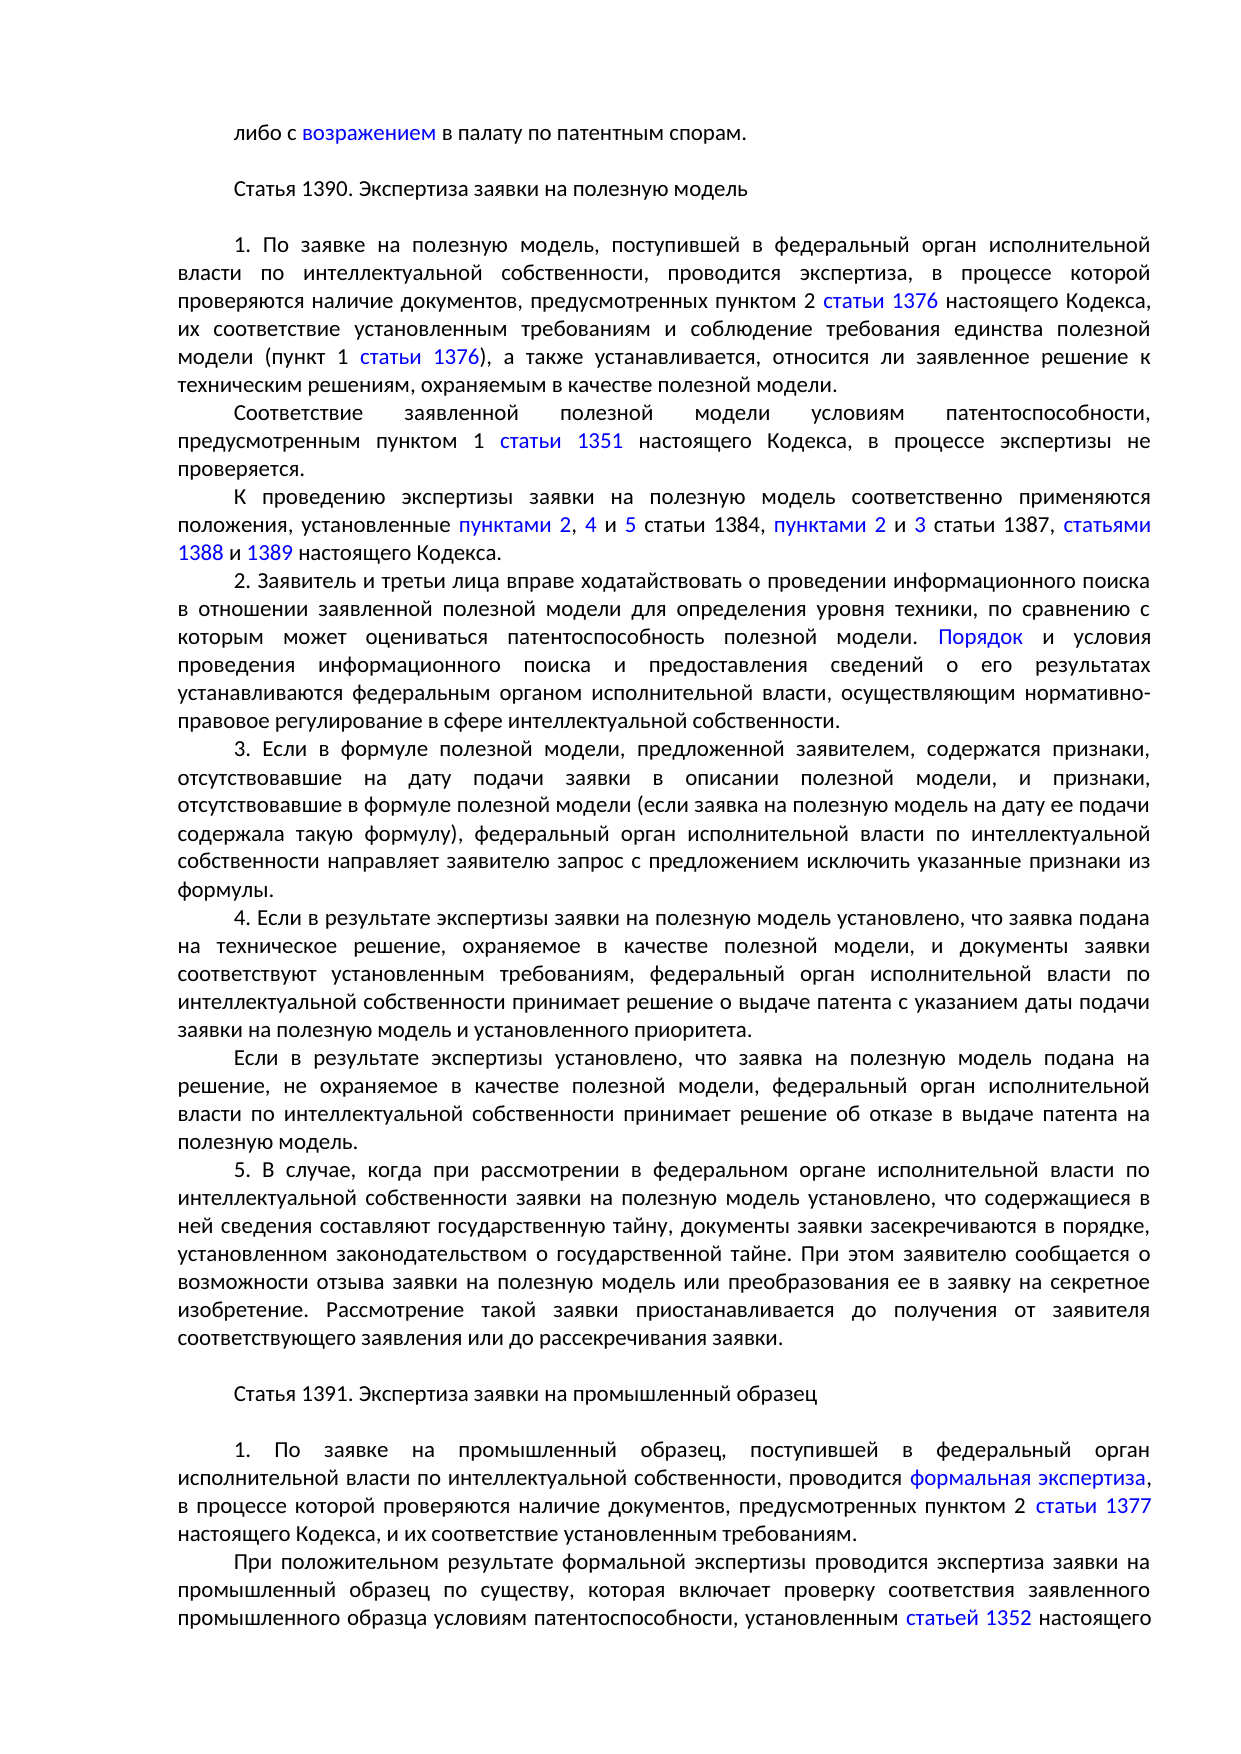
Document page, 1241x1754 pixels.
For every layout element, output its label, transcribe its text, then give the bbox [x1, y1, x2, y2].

text либо с возражением в палату по патентным спорам. [177, 118, 1152, 146]
text Статья 1391. Экспертиза заявки на промышленный образец [177, 1379, 1152, 1407]
text 1. По заявке на полезную модель, поступившей в федеральный орган исполнительной власти по интеллектуальной собственности, проводится экспертиза, в процессе которой проверяются наличие документов, предусмотренных пунктом 2 статьи 1376 настоящего Кодекса, их соответствие установленным требованиям и соблюдение требования единства полезной модели (пункт 1 статьи 1376), а также устанавливается, относится ли заявленное решение к техническим решениям, охраняемым в качестве полезной модели. [177, 230, 1152, 398]
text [177, 1547, 1152, 1631]
text 3. Если в формуле полезной модели, предложенной заявителем, содержатся признаки, отсутствовавшие на дату подачи заявки в описании полезной модели, и признаки, отсутствовавшие в формуле полезной модели (если заявка на полезную модель на дату ее подачи содержала такую формулу), федеральный орган исполнительной власти по интеллектуальной собственности направляет заявителю запрос с предложением исключить указанные признаки из формулы. [177, 734, 1152, 903]
text К проведению экспертизы заявки на полезную модель соответственно применяются положения, установленные пунктами 2, 4 и 5 статьи 1384, пунктами 2 и 3 статьи 1387, статьями 1388 и 1389 настоящего Кодекса. [177, 482, 1152, 566]
text Если в результате экспертизы установлено, что заявка на полезную модель подана на решение, не охраняемое в качестве полезной модели, федеральный орган исполнительной власти по интеллектуальной собственности принимает решение об отказе в выдаче патента на полезную модель. [177, 1043, 1152, 1155]
text 4. Если в результате экспертизы заявки на полезную модель установлено, что заявка подана на техническое решение, охраняемое в качестве полезной модели, и документы заявки соответствуют установленным требованиям, федеральный орган исполнительной власти по интеллектуальной собственности принимает решение о выдаче патента с указанием даты подачи заявки на полезную модель и установленного приоритета. [177, 903, 1152, 1043]
text 5. В случае, когда при рассмотрении в федеральном органе исполнительной власти по интеллектуальной собственности заявки на полезную модель установлено, что содержащиеся в ней сведения составляют государственную тайну, документы заявки засекречиваются в порядке, установленном законодательством о государственной тайне. При этом заявителю сообщается о возможности отзыва заявки на полезную модель или преобразования ее в заявку на секретное изобретение. Рассмотрение такой заявки приостанавливается до получения от заявителя соответствующего заявления или до рассекречивания заявки. [177, 1155, 1152, 1351]
text 1. По заявке на промышленный образец, поступившей в федеральный орган исполнительной власти по интеллектуальной собственности, проводится формальная экспертиза, в процессе которой проверяются наличие документов, предусмотренных пунктом 2 статьи 1377 настоящего Кодекса, и их соответствие установленным требованиям. [177, 1435, 1152, 1547]
text Статья 1390. Экспертиза заявки на полезную модель [177, 174, 1152, 202]
text Соответствие заявленной полезной модели условиям патентоспособности, предусмотренным пунктом 1 статьи 1351 настоящего Кодекса, в процессе экспертизы не проверяется. [177, 398, 1152, 482]
text 2. Заявитель и третьи лица вправе ходатайствовать о проведении информационного поиска в отношении заявленной полезной модели для определения уровня техники, по сравнению с которым может оцениваться патентоспособность полезной модели. Порядок и условия проведения информационного поиска и предоставления сведений о его результатах устанавливаются федеральным органом исполнительной власти, осуществляющим нормативно-правовое регулирование в сфере интеллектуальной собственности. [177, 566, 1152, 734]
